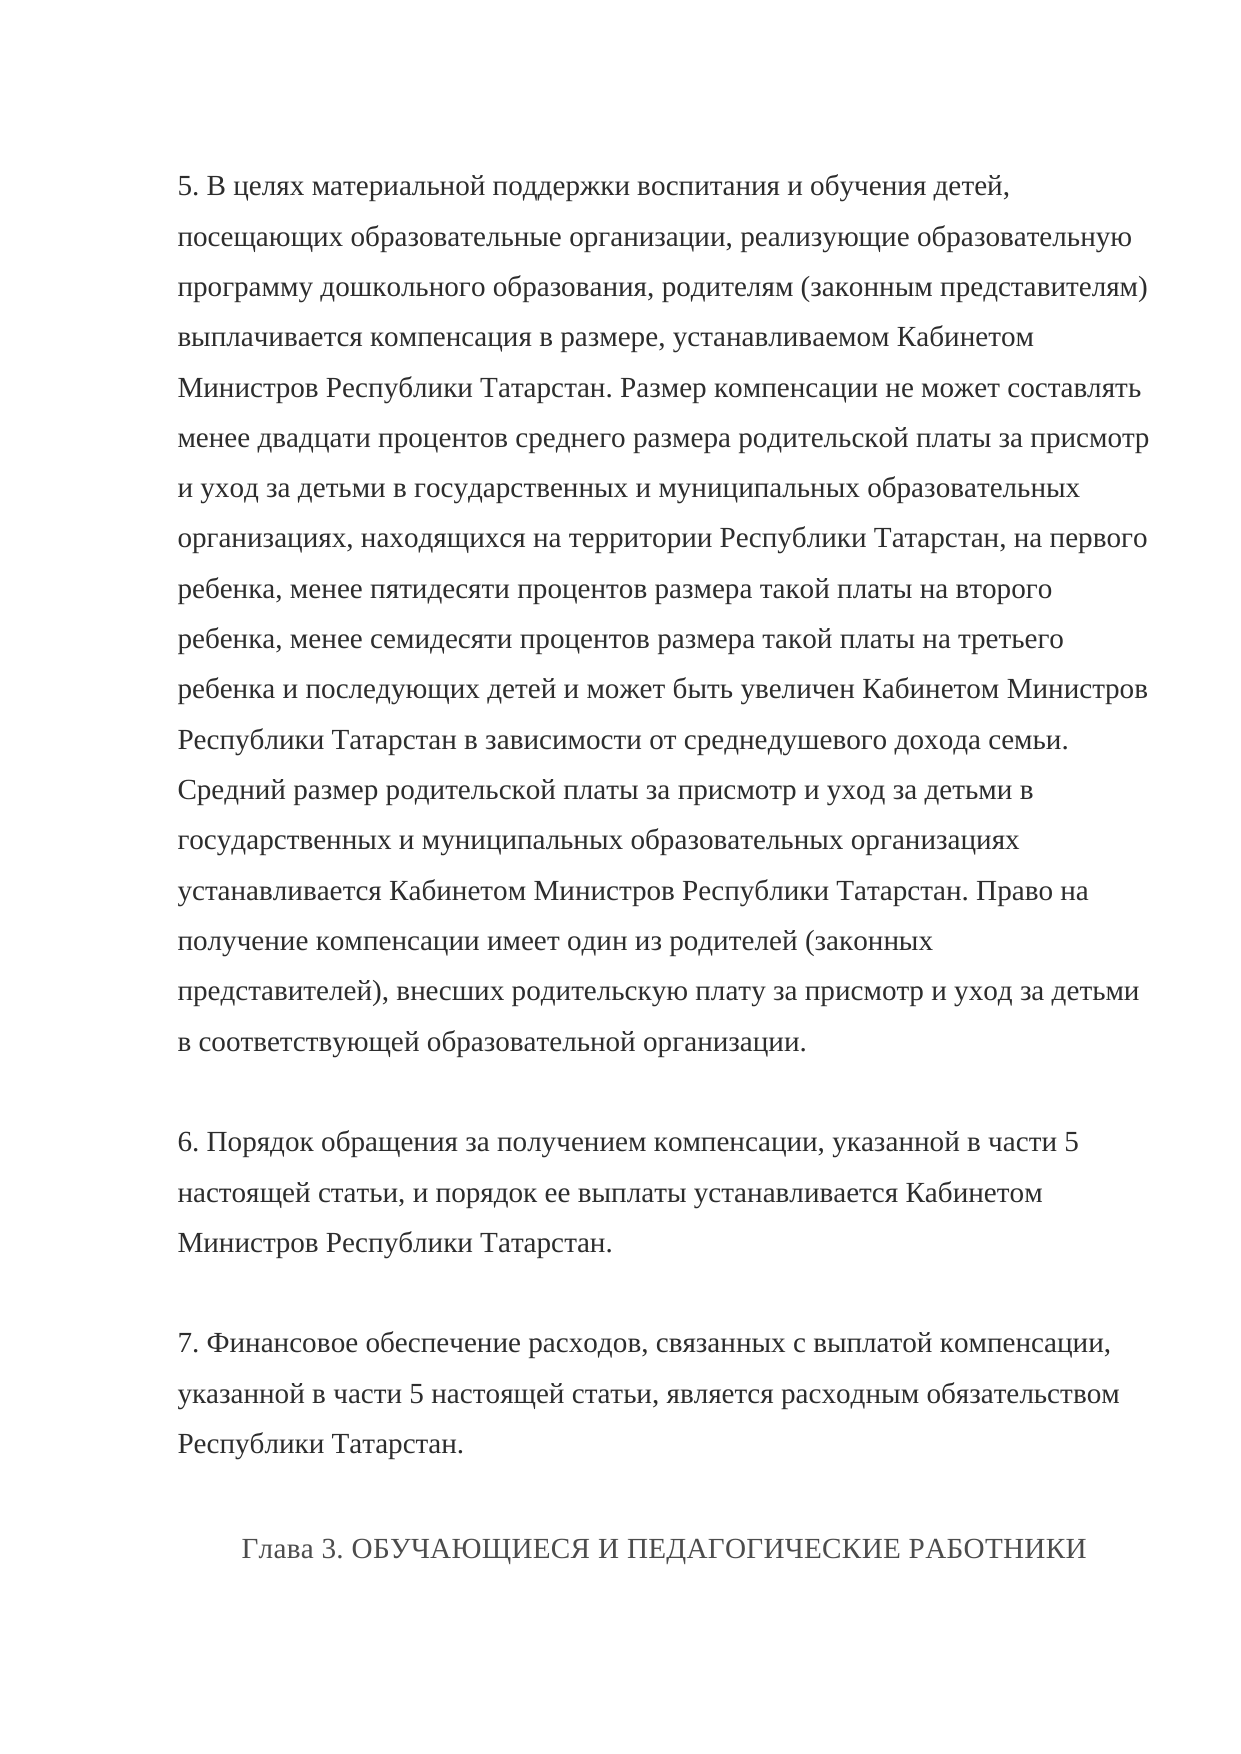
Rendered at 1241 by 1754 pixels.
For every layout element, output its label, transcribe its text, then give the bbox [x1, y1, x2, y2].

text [177, 118, 1152, 1460]
text Глава 3. ОБУЧАЮЩИЕСЯ И ПЕДАГОГИЧЕСКИЕ РАБОТНИКИ [177, 1532, 1152, 1565]
